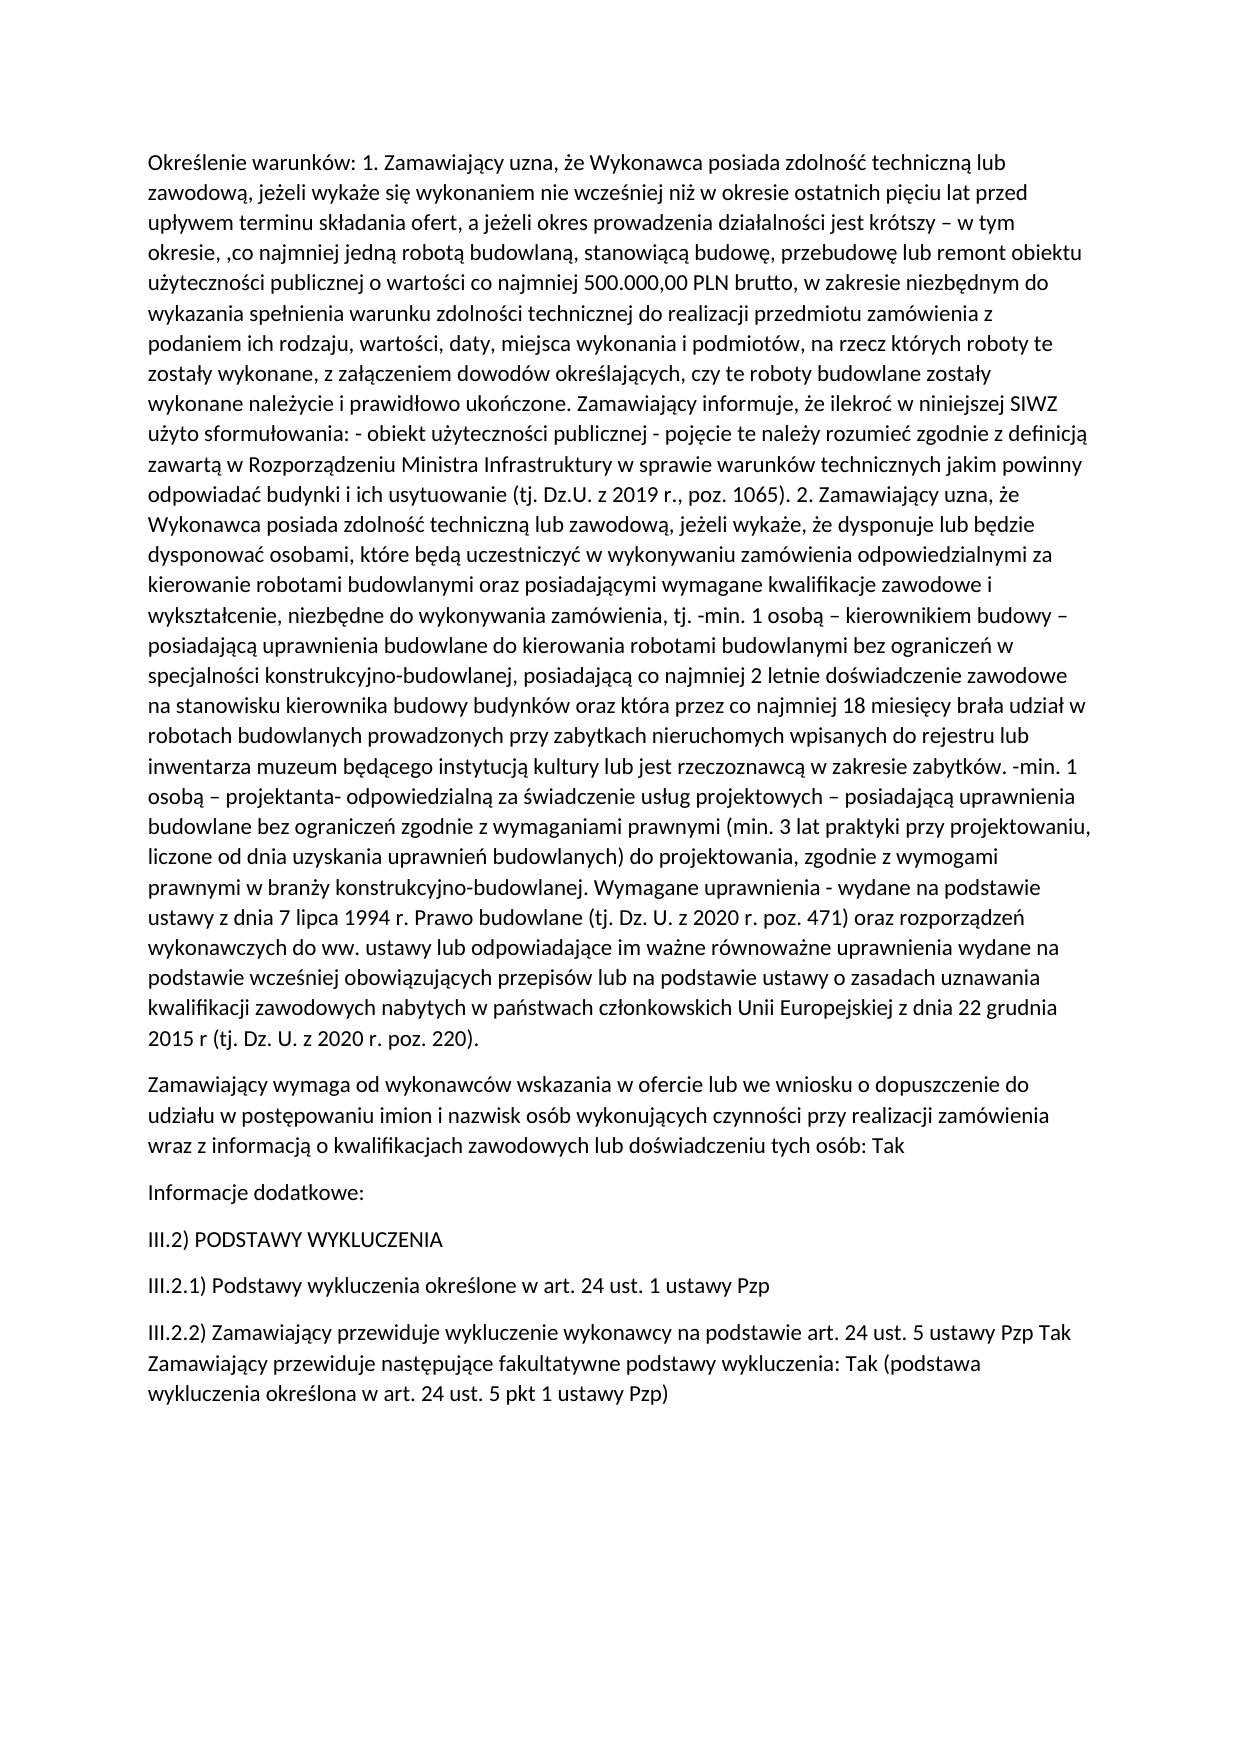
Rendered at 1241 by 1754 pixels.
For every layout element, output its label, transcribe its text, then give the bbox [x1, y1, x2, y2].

text Określenie warunków: 1. Zamawiający uzna, że Wykonawca posiada zdolność techniczną lub zawodową, jeżeli wykaże się wykonaniem nie wcześniej niż w okresie ostatnich pięciu lat przed upływem terminu składania ofert, a jeżeli okres prowadzenia działalności jest krótszy – w tym okresie, ,co najmniej jedną robotą budowlaną, stanowiącą budowę, przebudowę lub remont obiektu użyteczności publicznej o wartości co najmniej 500.000,00 PLN brutto, w zakresie niezbędnym do wykazania spełnienia warunku zdolności technicznej do realizacji przedmiotu zamówienia z podaniem ich rodzaju, wartości, daty, miejsca wykonania i podmiotów, na rzecz których roboty te zostały wykonane, z załączeniem dowodów określających, czy te roboty budowlane zostały wykonane należycie i prawidłowo ukończone. Zamawiający informuje, że ilekroć w niniejszej SIWZ użyto sformułowania: - obiekt użyteczności publicznej - pojęcie te należy rozumieć zgodnie z definicją zawartą w Rozporządzeniu Ministra Infrastruktury w sprawie warunków technicznych jakim powinny odpowiadać budynki i ich usytuowanie (tj. Dz.U. z 2019 r., poz. 1065). 2. Zamawiający uzna, że Wykonawca posiada zdolność techniczną lub zawodową, jeżeli wykaże, że dysponuje lub będzie dysponować osobami, które będą uczestniczyć w wykonywaniu zamówienia odpowiedzialnymi za kierowanie robotami budowlanymi oraz posiadającymi wymagane kwalifikacje zawodowe i wykształcenie, niezbędne do wykonywania zamówienia, tj. -min. 1 osobą – kierownikiem budowy – posiadającą uprawnienia budowlane do kierowania robotami budowlanymi bez ograniczeń w specjalności konstrukcyjno-budowlanej, posiadającą co najmniej 2 letnie doświadczenie zawodowe na stanowisku kierownika budowy budynków oraz która przez co najmniej 18 miesięcy brała udział w robotach budowlanych prowadzonych przy zabytkach nieruchomych wpisanych do rejestru lub inwentarza muzeum będącego instytucją kultury lub jest rzeczoznawcą w zakresie zabytków. -min. 1 osobą – projektanta- odpowiedzialną za świadczenie usług projektowych – posiadającą uprawnienia budowlane bez ograniczeń zgodnie z wymaganiami prawnymi (min. 3 lat praktyki przy projektowaniu, liczone od dnia uzyskania uprawnień budowlanych) do projektowania, zgodnie z wymogami prawnymi w branży konstrukcyjno-budowlanej. Wymagane uprawnienia - wydane na podstawie ustawy z dnia 7 lipca 1994 r. Prawo budowlane (tj. Dz. U. z 2020 r. poz. 471) oraz rozporządzeń wykonawczych do ww. ustawy lub odpowiadające im ważne równoważne uprawnienia wydane na podstawie wcześniej obowiązujących przepisów lub na podstawie ustawy o zasadach uznawania kwalifikacji zawodowych nabytych w państwach członkowskich Unii Europejskiej z dnia 22 grudnia 2015 r (tj. Dz. U. z 2020 r. poz. 220). [148, 148, 1093, 1052]
text III.2) PODSTAWY WYKLUCZENIA [148, 1225, 1093, 1253]
text Zamawiający wymaga od wykonawców wskazania w ofercie lub we wniosku o dopuszczenie do udziału w postępowaniu imion i nazwisk osób wykonujących czynności przy realizacji zamówienia wraz z informacją o kwalifikacjach zawodowych lub doświadczeniu tych osób: Tak [148, 1071, 1093, 1159]
text Informacje dodatkowe: [148, 1178, 1093, 1206]
text III.2.1) Podstawy wykluczenia określone w art. 24 ust. 1 ustawy Pzp [148, 1272, 1093, 1299]
text III.2.2) Zamawiający przewiduje wykluczenie wykonawcy na podstawie art. 24 ust. 5 ustawy Pzp Tak Zamawiający przewiduje następujące fakultatywne podstawy wykluczenia: Tak (podstawa wykluczenia określona w art. 24 ust. 5 pkt 1 ustawy Pzp) [148, 1318, 1093, 1407]
